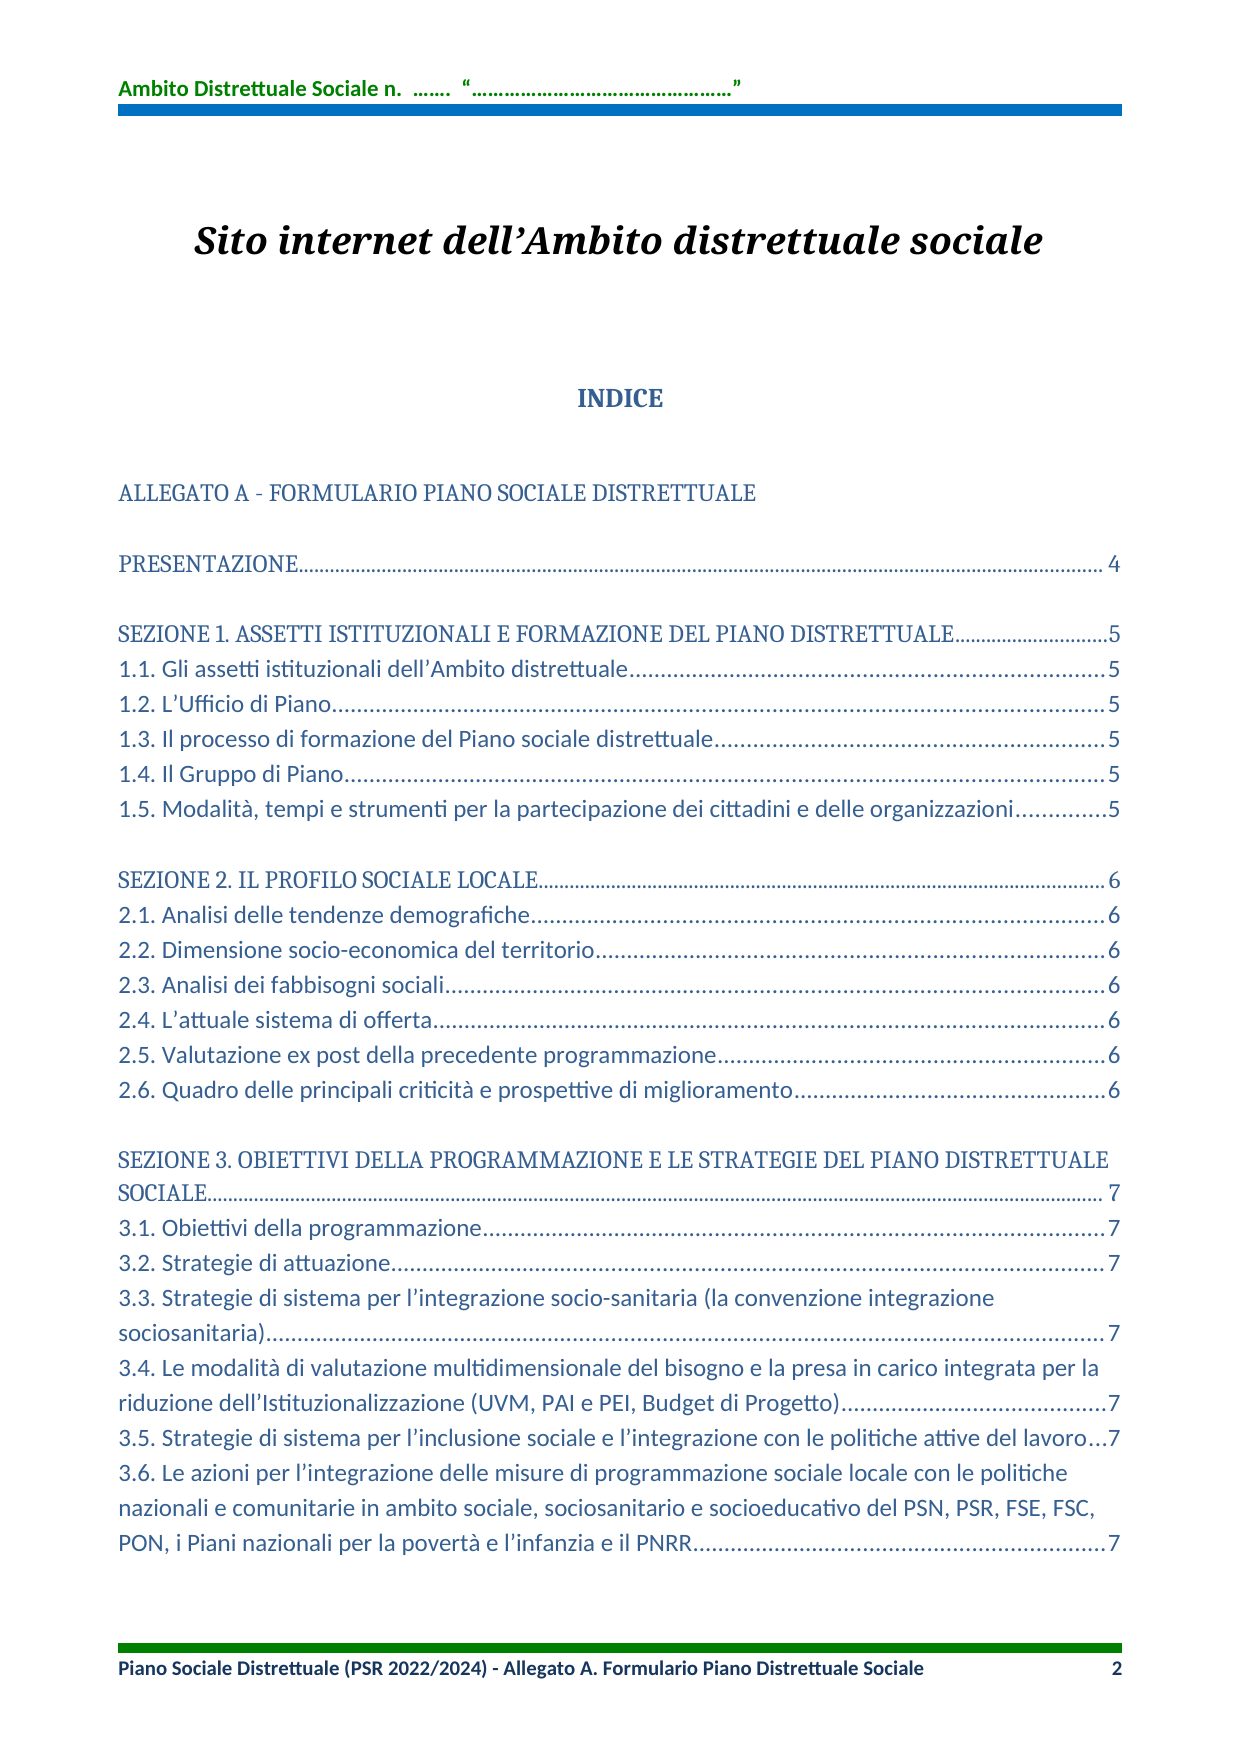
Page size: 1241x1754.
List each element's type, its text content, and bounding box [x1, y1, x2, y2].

text Sito internet dell’Ambito distrettuale sociale [118, 214, 1123, 265]
text ALLEGATO A - FORMULARIO PIANO SOCIALE DISTRETTUALE [118, 479, 1122, 508]
text INDICE [118, 383, 1122, 414]
